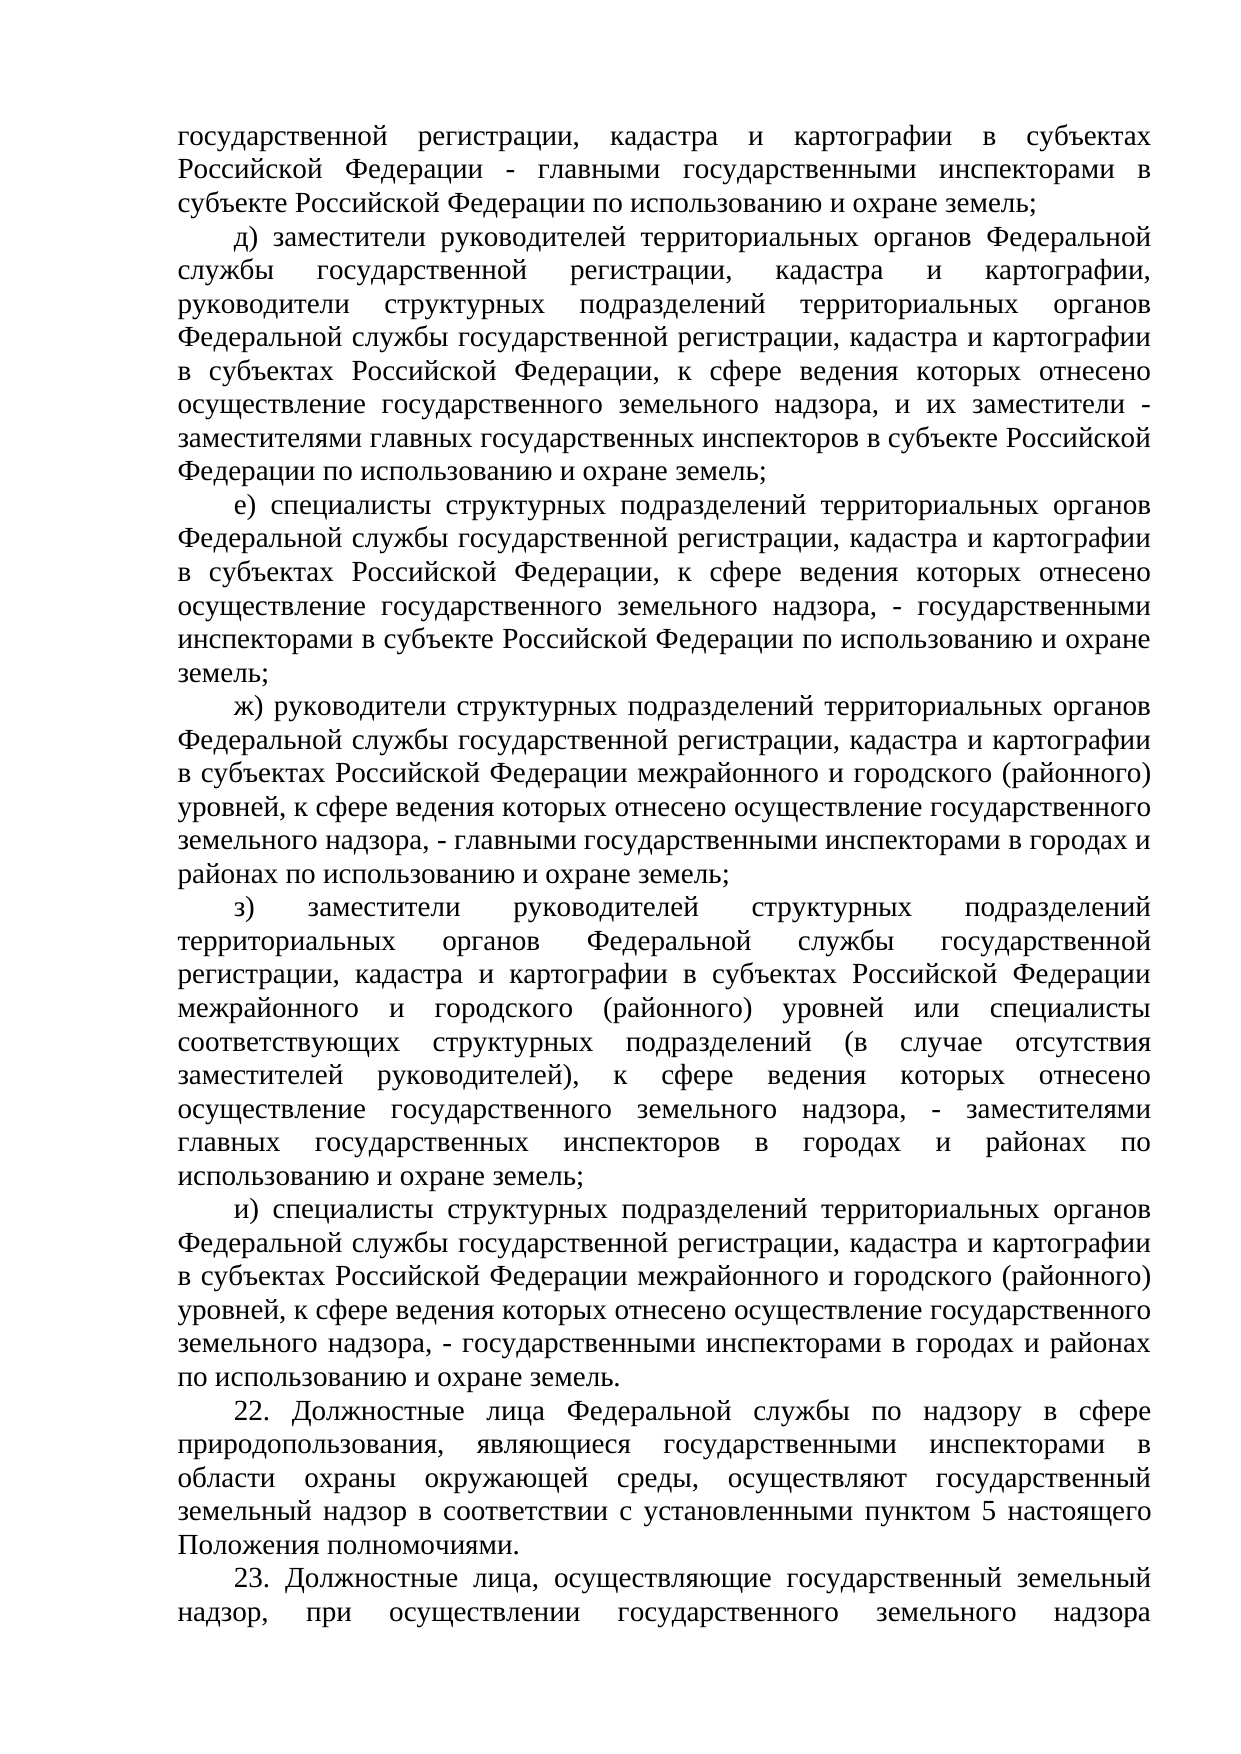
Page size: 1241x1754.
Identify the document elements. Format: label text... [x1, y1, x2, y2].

text 22. Должностные лица Федеральной службы по надзору в сфере природопользования, являющиеся государственными инспекторами в области охраны окружающей среды, осуществляют государственный земельный надзор в соответствии с установленными пунктом 5 настоящего Положения полномочиями. [177, 1393, 1152, 1560]
text ж) руководители структурных подразделений территориальных органов Федеральной службы государственной регистрации, кадастра и картографии в субъектах Российской Федерации межрайонного и городского (районного) уровней, к сфере ведения которых отнесено осуществление государственного земельного надзора, - главными государственными инспекторами в городах и районах по использованию и охране земель; [177, 688, 1152, 889]
text и) специалисты структурных подразделений территориальных органов Федеральной службы государственной регистрации, кадастра и картографии в субъектах Российской Федерации межрайонного и городского (районного) уровней, к сфере ведения которых отнесено осуществление государственного земельного надзора, - государственными инспекторами в городах и районах по использованию и охране земель. [177, 1191, 1152, 1393]
text д) заместители руководителей территориальных органов Федеральной службы государственной регистрации, кадастра и картографии, руководители структурных подразделений территориальных органов Федеральной службы государственной регистрации, кадастра и картографии в субъектах Российской Федерации, к сфере ведения которых отнесено осуществление государственного земельного надзора, и их заместители - заместителями главных государственных инспекторов в субъекте Российской Федерации по использованию и охране земель; [177, 219, 1152, 487]
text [177, 1560, 1152, 1627]
text е) специалисты структурных подразделений территориальных органов Федеральной службы государственной регистрации, кадастра и картографии в субъектах Российской Федерации, к сфере ведения которых отнесено осуществление государственного земельного надзора, - государственными инспекторами в субъекте Российской Федерации по использованию и охране земель; [177, 487, 1152, 688]
text з) заместители руководителей структурных подразделений территориальных органов Федеральной службы государственной регистрации, кадастра и картографии в субъектах Российской Федерации межрайонного и городского (районного) уровней или специалисты соответствующих структурных подразделений (в случае отсутствия заместителей руководителей), к сфере ведения которых отнесено осуществление государственного земельного надзора, - заместителями главных государственных инспекторов в городах и районах по использованию и охране земель; [177, 889, 1152, 1191]
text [177, 118, 1152, 219]
